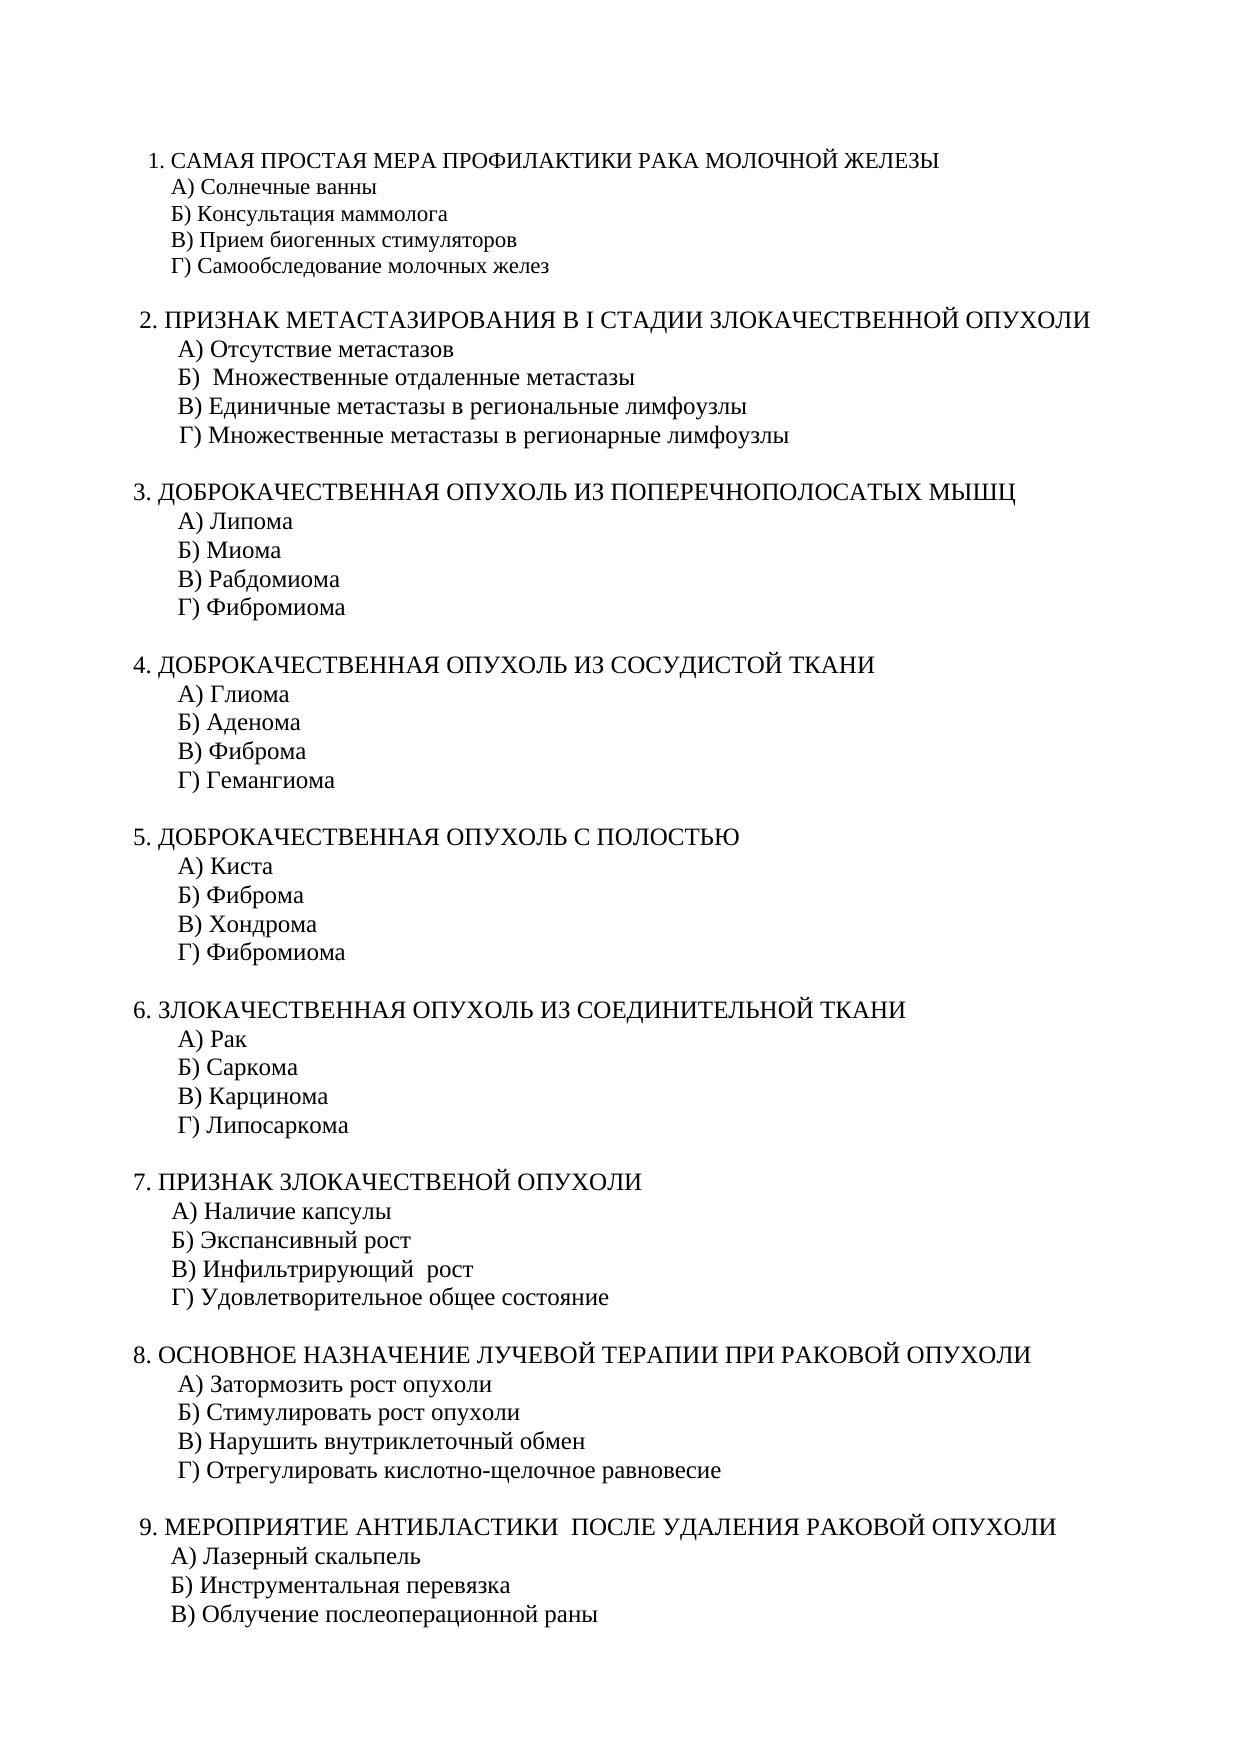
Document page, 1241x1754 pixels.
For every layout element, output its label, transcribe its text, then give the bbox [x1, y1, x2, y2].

text Г) Множественные метастазы в регионарные лимфоузлы [148, 420, 1152, 449]
text Б) Инструментальная перевязка [133, 1570, 1240, 1599]
text В) Единичные метастазы в региональные лимфоузлы [177, 391, 1163, 420]
text 3. ДОБРОКАЧЕСТВЕННАЯ ОПУХОЛЬ ИЗ ПОПЕРЕЧНОПОЛОСАТЫХ МЫШЦ [133, 477, 1152, 506]
text 2. ПРИЗНАК МЕТАСТАЗИРОВАНИЯ В I СТАДИИ ЗЛОКАЧЕСТВЕННОЙ ОПУХОЛИ [133, 305, 1240, 334]
text А) Солнечные ванны [148, 173, 1240, 199]
text Г) Липосаркома [177, 1110, 1240, 1139]
text В) Хондрома [177, 909, 1240, 937]
text В) Фиброма [177, 736, 1240, 765]
text В) Рабдомиома [177, 564, 1240, 592]
text Г) Отрегулировать кислотно-щелочное равновесие [177, 1455, 1240, 1484]
text Б) Экспансивный рост [171, 1225, 1163, 1254]
text А) Отсутствие метастазов [177, 334, 1163, 362]
text А) Липома [177, 506, 1240, 535]
text А) Рак [177, 1024, 1240, 1052]
text 1. САМАЯ ПРОСТАЯ МЕРА ПРОФИЛАКТИКИ РАКА МОЛОЧНОЙ ЖЕЛЕЗЫ [148, 147, 1240, 173]
text А) Киста [177, 851, 1240, 880]
text 5. ДОБРОКАЧЕСТВЕННАЯ ОПУХОЛЬ С ПОЛОСТЬЮ [133, 822, 1240, 851]
text В) Нарушить внутриклеточный обмен [177, 1426, 1240, 1455]
text В) Прием биогенных стимуляторов [148, 226, 1240, 252]
text В) Карцинома [177, 1081, 1240, 1110]
text Б) Множественные отдаленные метастазы [177, 362, 1163, 391]
text Г) Фибромиома [177, 937, 1240, 966]
text Г) Удовлетворительное общее состояние [171, 1282, 1163, 1311]
text Б) Аденома [177, 707, 1240, 736]
text 6. ЗЛОКАЧЕСТВЕННАЯ ОПУХОЛЬ ИЗ СОЕДИНИТЕЛЬНОЙ ТКАНИ [133, 995, 1240, 1024]
text В) Инфильтрирующий рост [171, 1254, 1163, 1282]
text Б) Консультация маммолога [148, 199, 1240, 226]
text Б) Фиброма [177, 880, 1240, 909]
text А) Наличие капсулы [171, 1196, 1163, 1225]
text 9. МЕРОПРИЯТИЕ АНТИБЛАСТИКИ ПОСЛЕ УДАЛЕНИЯ РАКОВОЙ ОПУХОЛИ [133, 1512, 1240, 1541]
text 7. ПРИЗНАК ЗЛОКАЧЕСТВЕНОЙ ОПУХОЛИ [133, 1167, 1163, 1196]
text Г) Гемангиома [177, 765, 1240, 794]
text Б) Миома [177, 535, 1240, 564]
text А) Глиома [177, 679, 1240, 707]
text А) Затормозить рост опухоли [177, 1369, 1240, 1397]
text В) Облучение послеоперационной раны [133, 1599, 1240, 1627]
text Г) Самообследование молочных желез [148, 252, 1240, 279]
text Б) Саркома [177, 1052, 1240, 1081]
text Г) Фибромиома [177, 592, 1240, 621]
text 4. ДОБРОКАЧЕСТВЕННАЯ ОПУХОЛЬ ИЗ СОСУДИСТОЙ ТКАНИ [133, 650, 1240, 679]
text А) Лазерный скальпель [133, 1541, 1240, 1570]
text 8. ОСНОВНОЕ НАЗНАЧЕНИЕ ЛУЧЕВОЙ ТЕРАПИИ ПРИ РАКОВОЙ ОПУХОЛИ [133, 1340, 1240, 1369]
text Б) Стимулировать рост опухоли [177, 1397, 1240, 1426]
